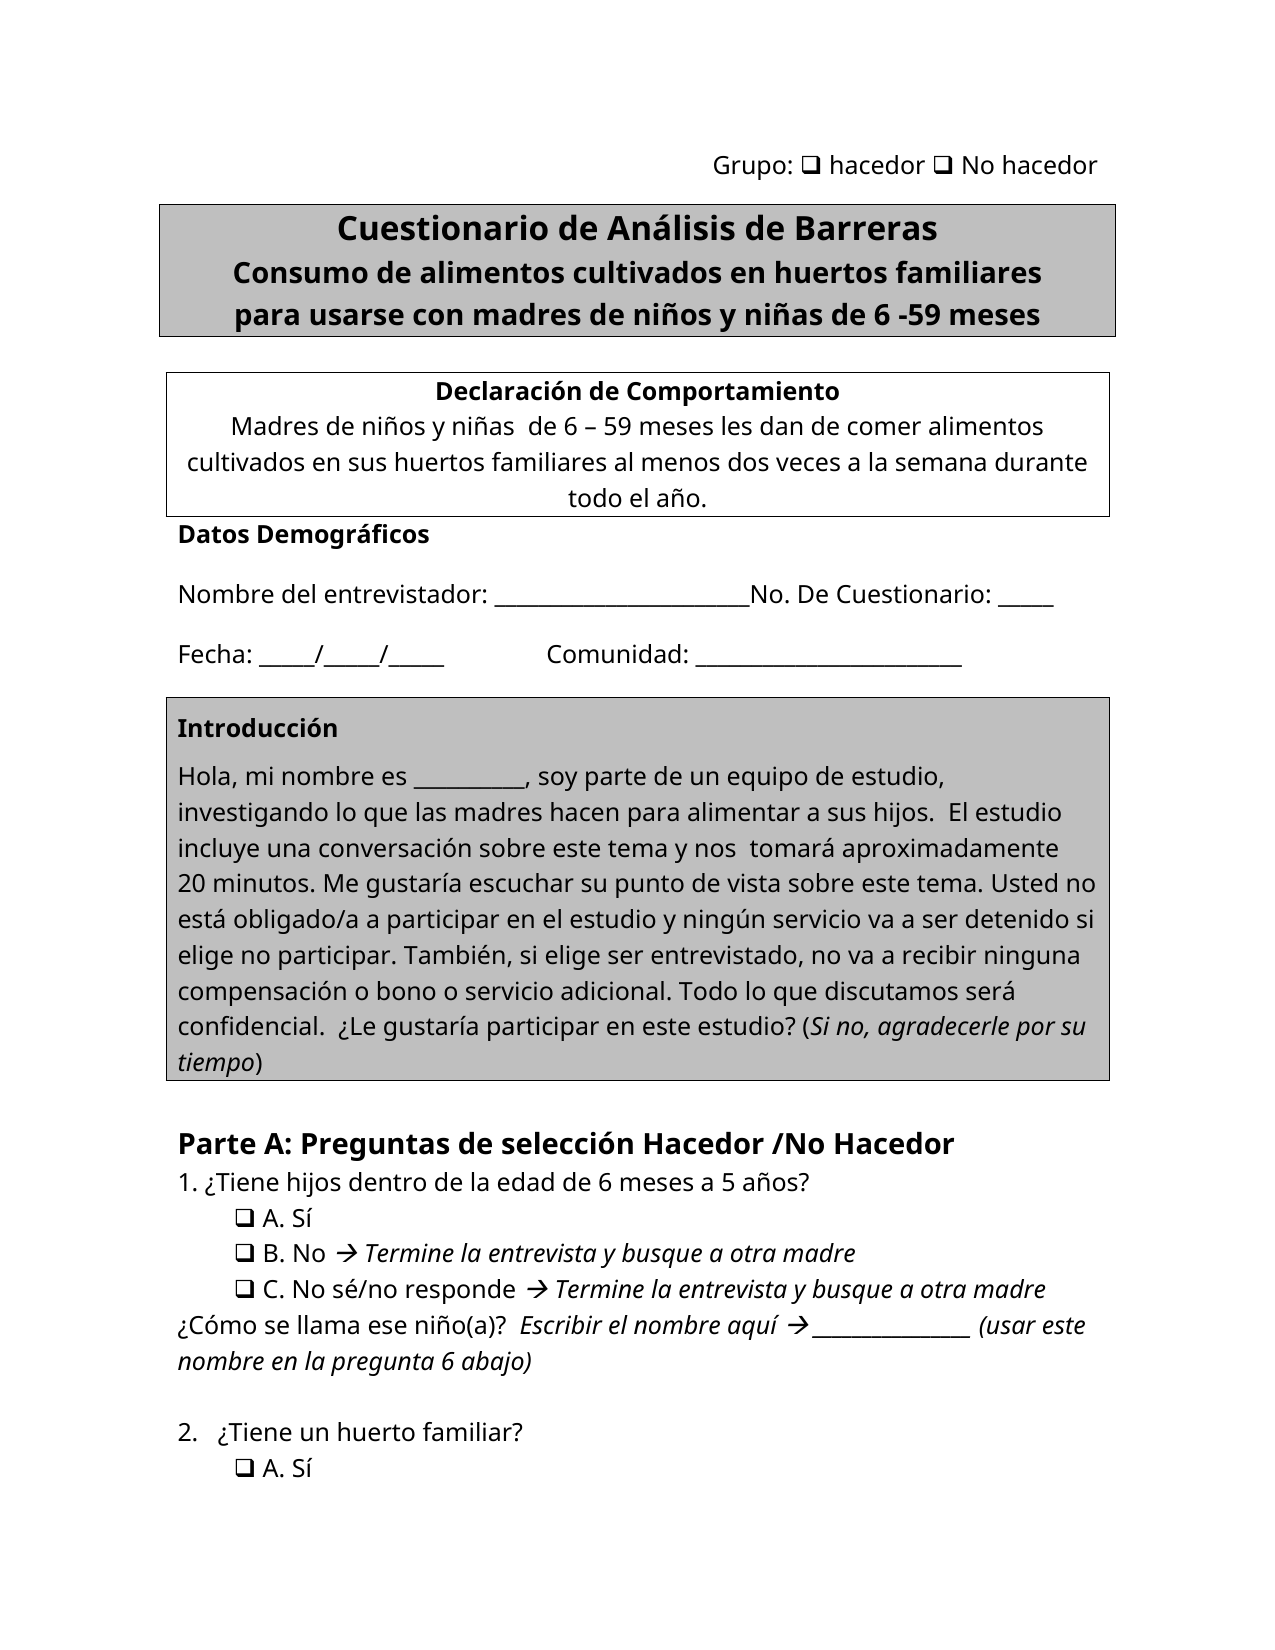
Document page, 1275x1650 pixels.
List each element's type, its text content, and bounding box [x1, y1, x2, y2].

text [233, 1272, 1098, 1306]
table_header Declaración de Comportamiento Madres de niños y niñas de 6 – 59 meses les dan de comer alimentos cultivados en sus huertos familiares al menos dos veces a la semana durante todo el año. [167, 373, 1109, 516]
table_header Introducción Hola, mi nombre es __________, soy parte de un equipo de estudio, investigando lo que las madres hacen para alimentar a sus hijos. El estudio incluye una conversación sobre este tema y nos tomará aproximadamente 20 minutos. Me gustaría escuchar su punto de vista sobre este tema. Usted no está obligado/a a participar en el estudio y ningún servicio va a ser detenido si elige no participar. También, si elige ser entrevistado, no va a recibir ninguna compensación o bono o servicio adicional. Todo lo que discutamos será confidencial. ¿Le gustaría participar en este estudio? (Si no, agradecerle por su tiempo) [167, 698, 1109, 1080]
text B. No Termine la entrevista y busque a otra madre [233, 1236, 1098, 1270]
text Nombre del entrevistador: _______________________No. De Cuestionario: _____ [177, 577, 1098, 611]
text ¿Cómo se llama ese niño(a)? Escribir el nombre aquí ________________ (usar este nombre en la pregunta 6 abajo) [177, 1308, 1098, 1377]
text A. Sí [233, 1200, 1098, 1234]
text A. Sí [233, 1451, 1098, 1484]
table_header Cuestionario de Análisis de Barreras Consumo de alimentos cultivados en huertos familiares para usarse con madres de niños y niñas de 6 -59 meses [160, 205, 1115, 336]
text Datos Demográficos [177, 517, 1098, 551]
text 2. ¿Tiene un huerto familiar? [177, 1415, 1098, 1449]
text 1. ¿Tiene hijos dentro de la edad de 6 meses a 5 años? [177, 1165, 1098, 1199]
text Parte A: Preguntas de selección Hacedor /No Hacedor [177, 1123, 1098, 1163]
text Fecha: _____/_____/_____ Comunidad: ________________________ [177, 637, 1098, 671]
text Grupo: hacedor No hacedor [177, 148, 1098, 182]
